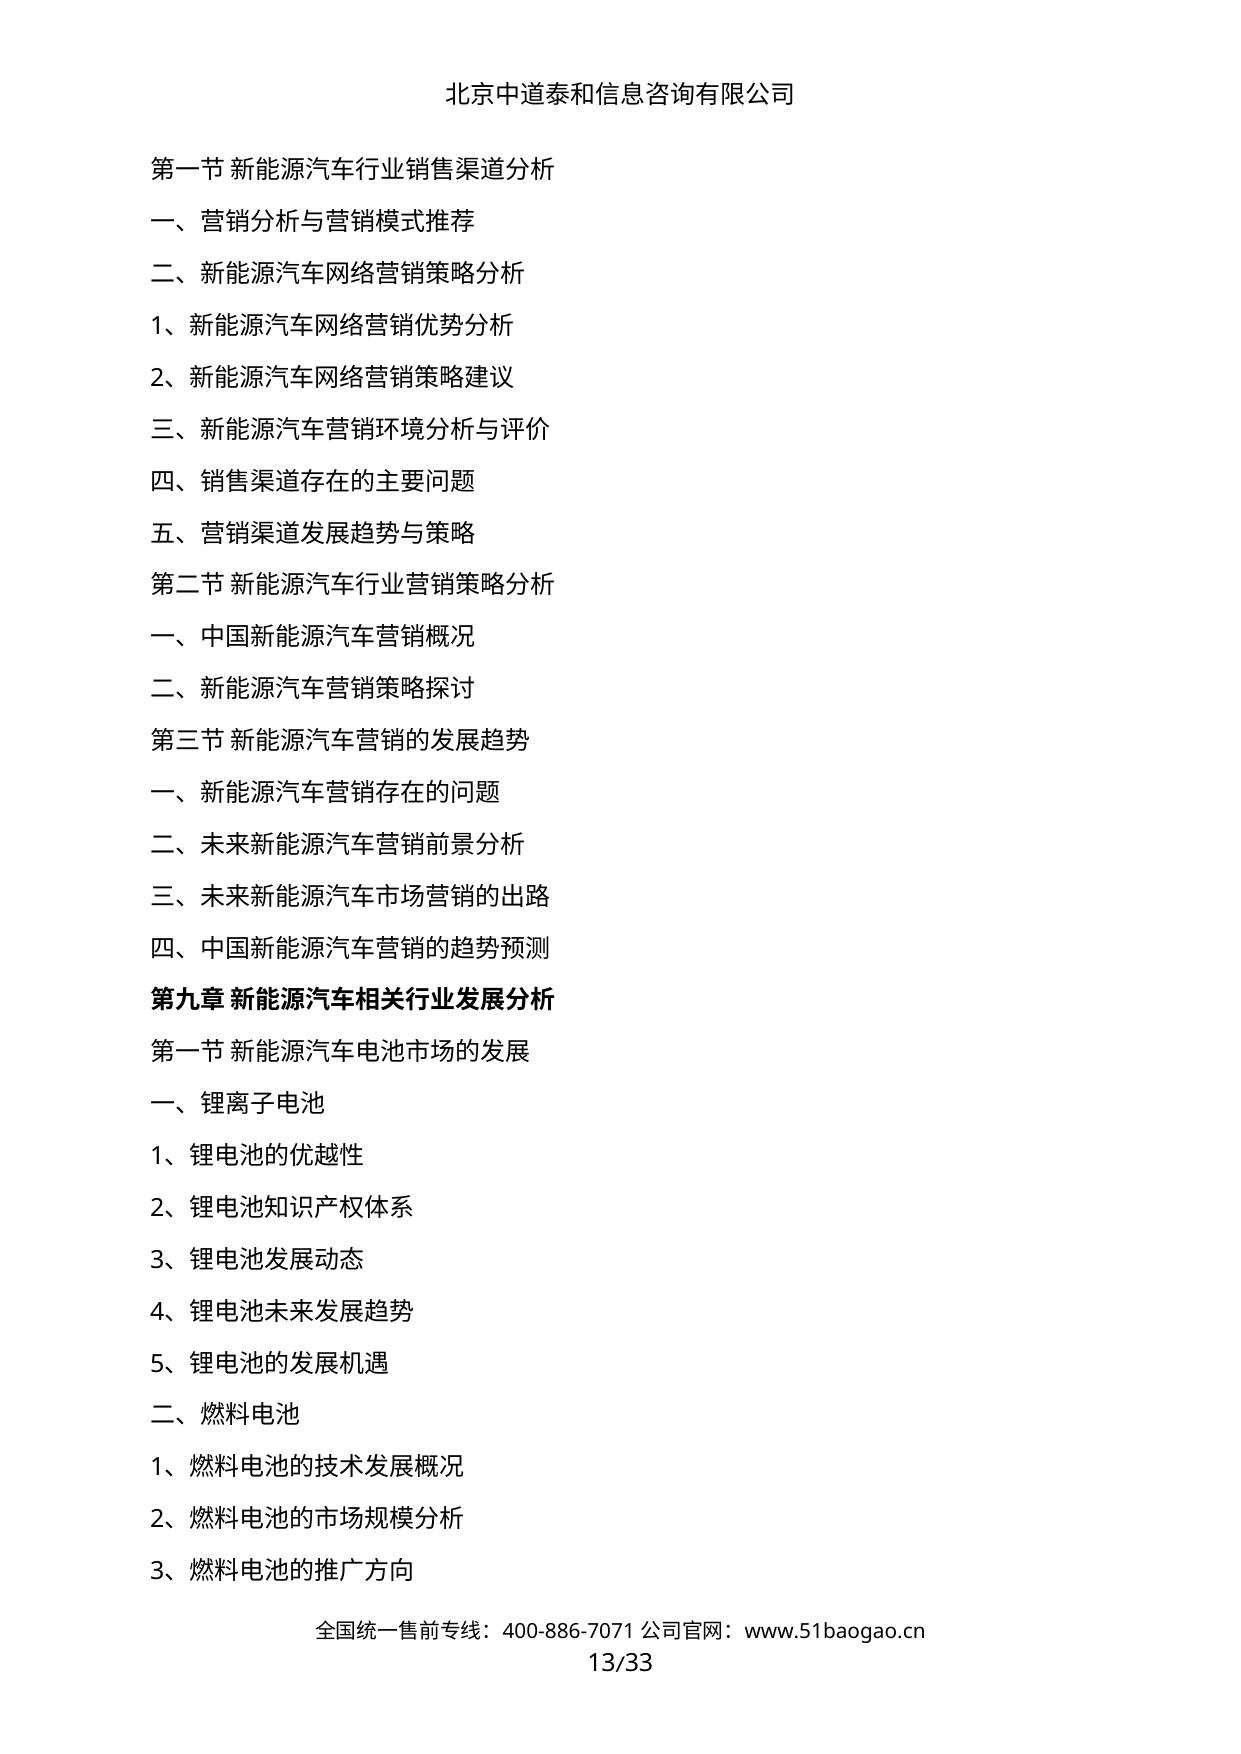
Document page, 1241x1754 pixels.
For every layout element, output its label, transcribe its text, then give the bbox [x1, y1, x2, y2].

text 四、销售渠道存在的主要问题 [150, 461, 1090, 497]
text 第一节 新能源汽车电池市场的发展 [150, 1032, 1090, 1068]
text 1、锂电池的优越性 [150, 1136, 1090, 1172]
text 四、中国新能源汽车营销的趋势预测 [150, 928, 1090, 964]
text 一、新能源汽车营销存在的问题 [150, 772, 1090, 809]
text 第九章 新能源汽车相关行业发展分析 [150, 980, 1090, 1016]
text 二、新能源汽车营销策略探讨 [150, 669, 1090, 705]
text 第一节 新能源汽车行业销售渠道分析 [150, 150, 1090, 186]
text 二、未来新能源汽车营销前景分析 [150, 824, 1090, 861]
text 三、未来新能源汽车市场营销的出路 [150, 876, 1090, 912]
text 二、新能源汽车网络营销策略分析 [150, 254, 1090, 290]
text 3、锂电池发展动态 [150, 1239, 1090, 1276]
text 2、燃料电池的市场规模分析 [150, 1499, 1090, 1535]
text 2、新能源汽车网络营销策略建议 [150, 357, 1090, 394]
text 一、中国新能源汽车营销概况 [150, 617, 1090, 653]
text 1、新能源汽车网络营销优势分析 [150, 306, 1090, 342]
text 2、锂电池知识产权体系 [150, 1187, 1090, 1224]
text 五、营销渠道发展趋势与策略 [150, 513, 1090, 549]
text 第二节 新能源汽车行业营销策略分析 [150, 565, 1090, 601]
text 一、营销分析与营销模式推荐 [150, 202, 1090, 238]
text 1、燃料电池的技术发展概况 [150, 1447, 1090, 1483]
text 三、新能源汽车营销环境分析与评价 [150, 409, 1090, 446]
text 二、燃料电池 [150, 1395, 1090, 1431]
text 3、燃料电池的推广方向 [150, 1551, 1090, 1587]
text 5、锂电池的发展机遇 [150, 1343, 1090, 1379]
text 第三节 新能源汽车营销的发展趋势 [150, 721, 1090, 757]
text 4、锂电池未来发展趋势 [150, 1291, 1090, 1327]
text 一、锂离子电池 [150, 1084, 1090, 1120]
